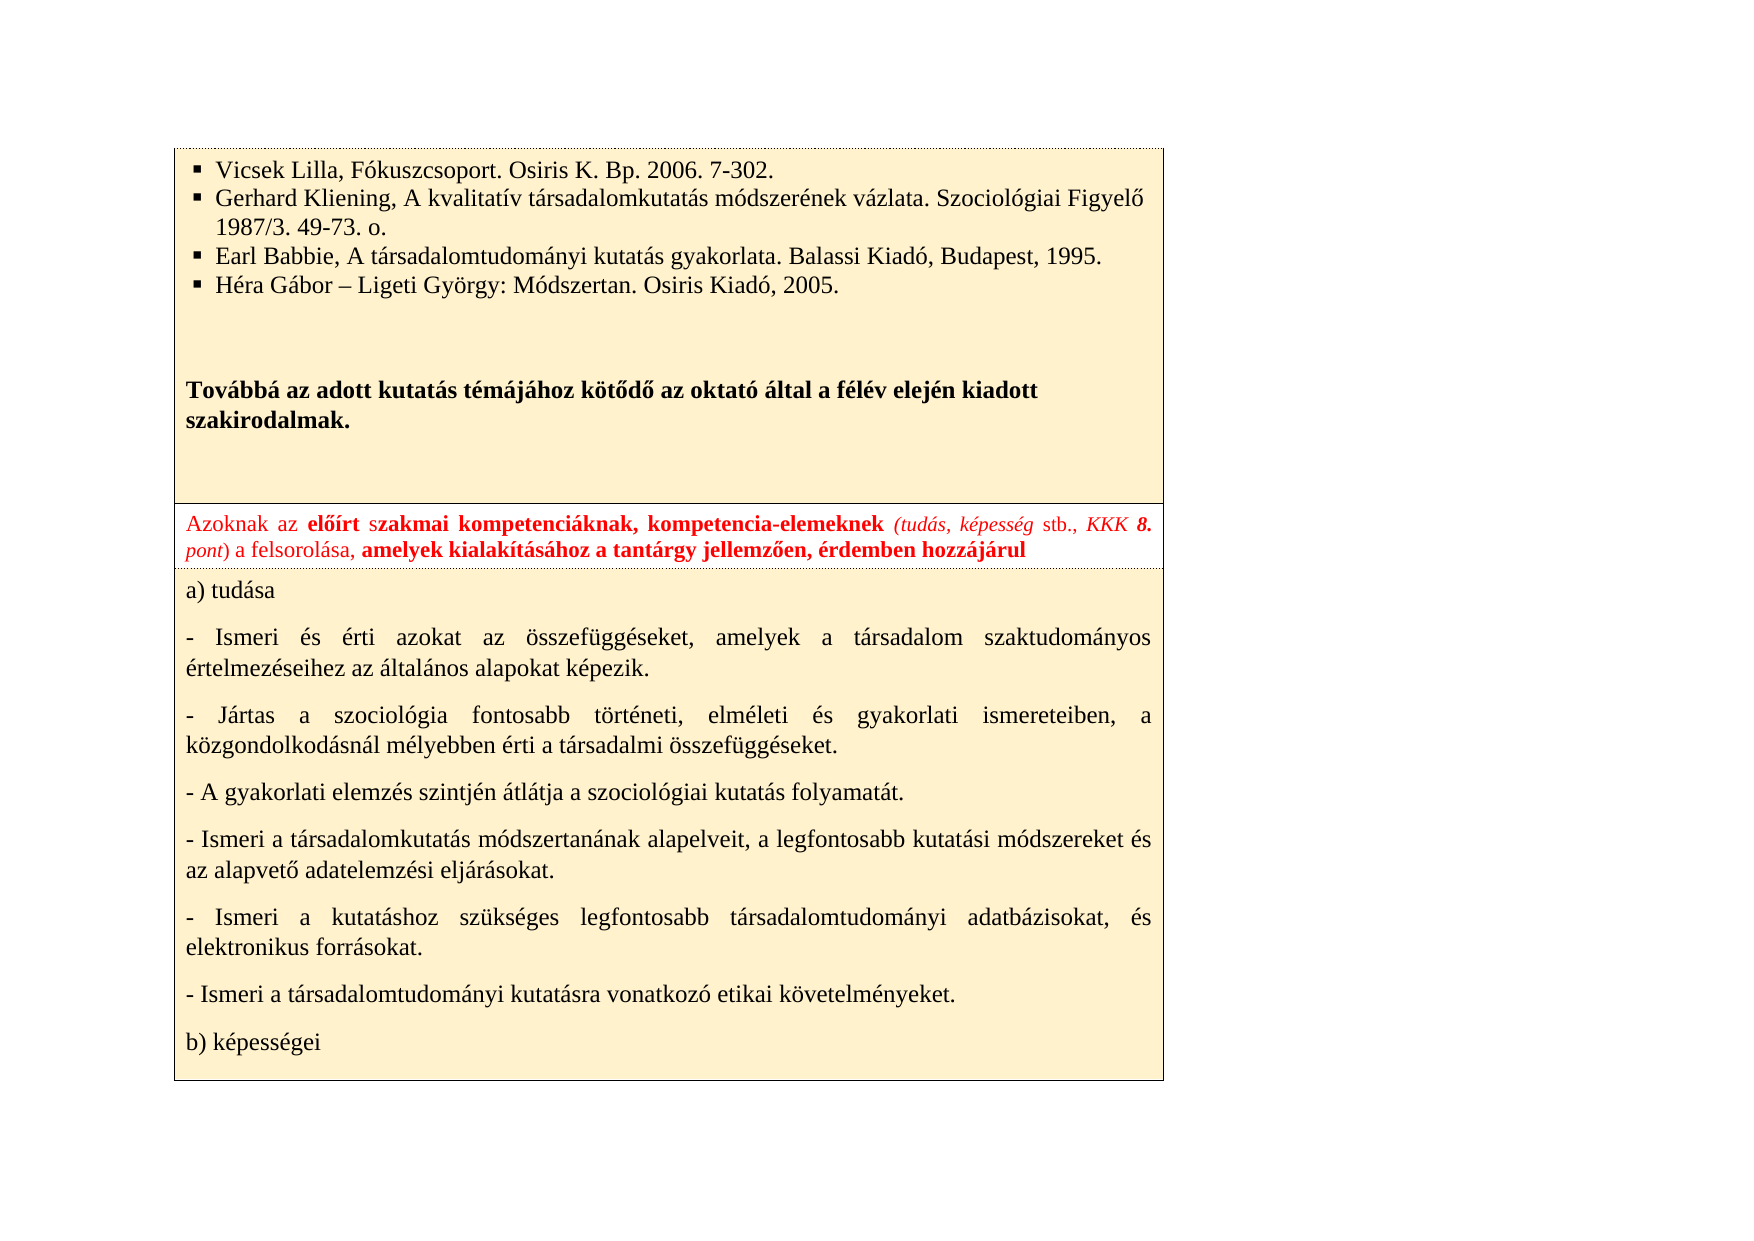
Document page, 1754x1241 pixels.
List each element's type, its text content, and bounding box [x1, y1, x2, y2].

table_cell Azoknak az előírt szakmai kompetenciáknak, kompetencia-elemeknek (tudás, képesség stb., KKK 8. pont) a felsorolása, amelyek kialakításához a tantárgy jellemzően, érdemben hozzájárul [175, 504, 1163, 568]
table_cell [175, 568, 1163, 1079]
table_cell Vicsek Lilla, Fókuszcsoport. Osiris K. Bp. 2006. 7-302. Gerhard Kliening, A kvalitatív társadalomkutatás módszerének vázlata. Szociológiai Figyelő 1987/3. 49-73. o. Earl Babbie, A társadalomtudományi kutatás gyakorlata. Balassi Kiadó, Budapest, 1995. Héra Gábor – Ligeti György: Módszertan. Osiris Kiadó, 2005. Továbbá az adott kutatás témájához kötődő az oktató által a félév elején kiadott szakirodalmak. [175, 148, 1163, 503]
